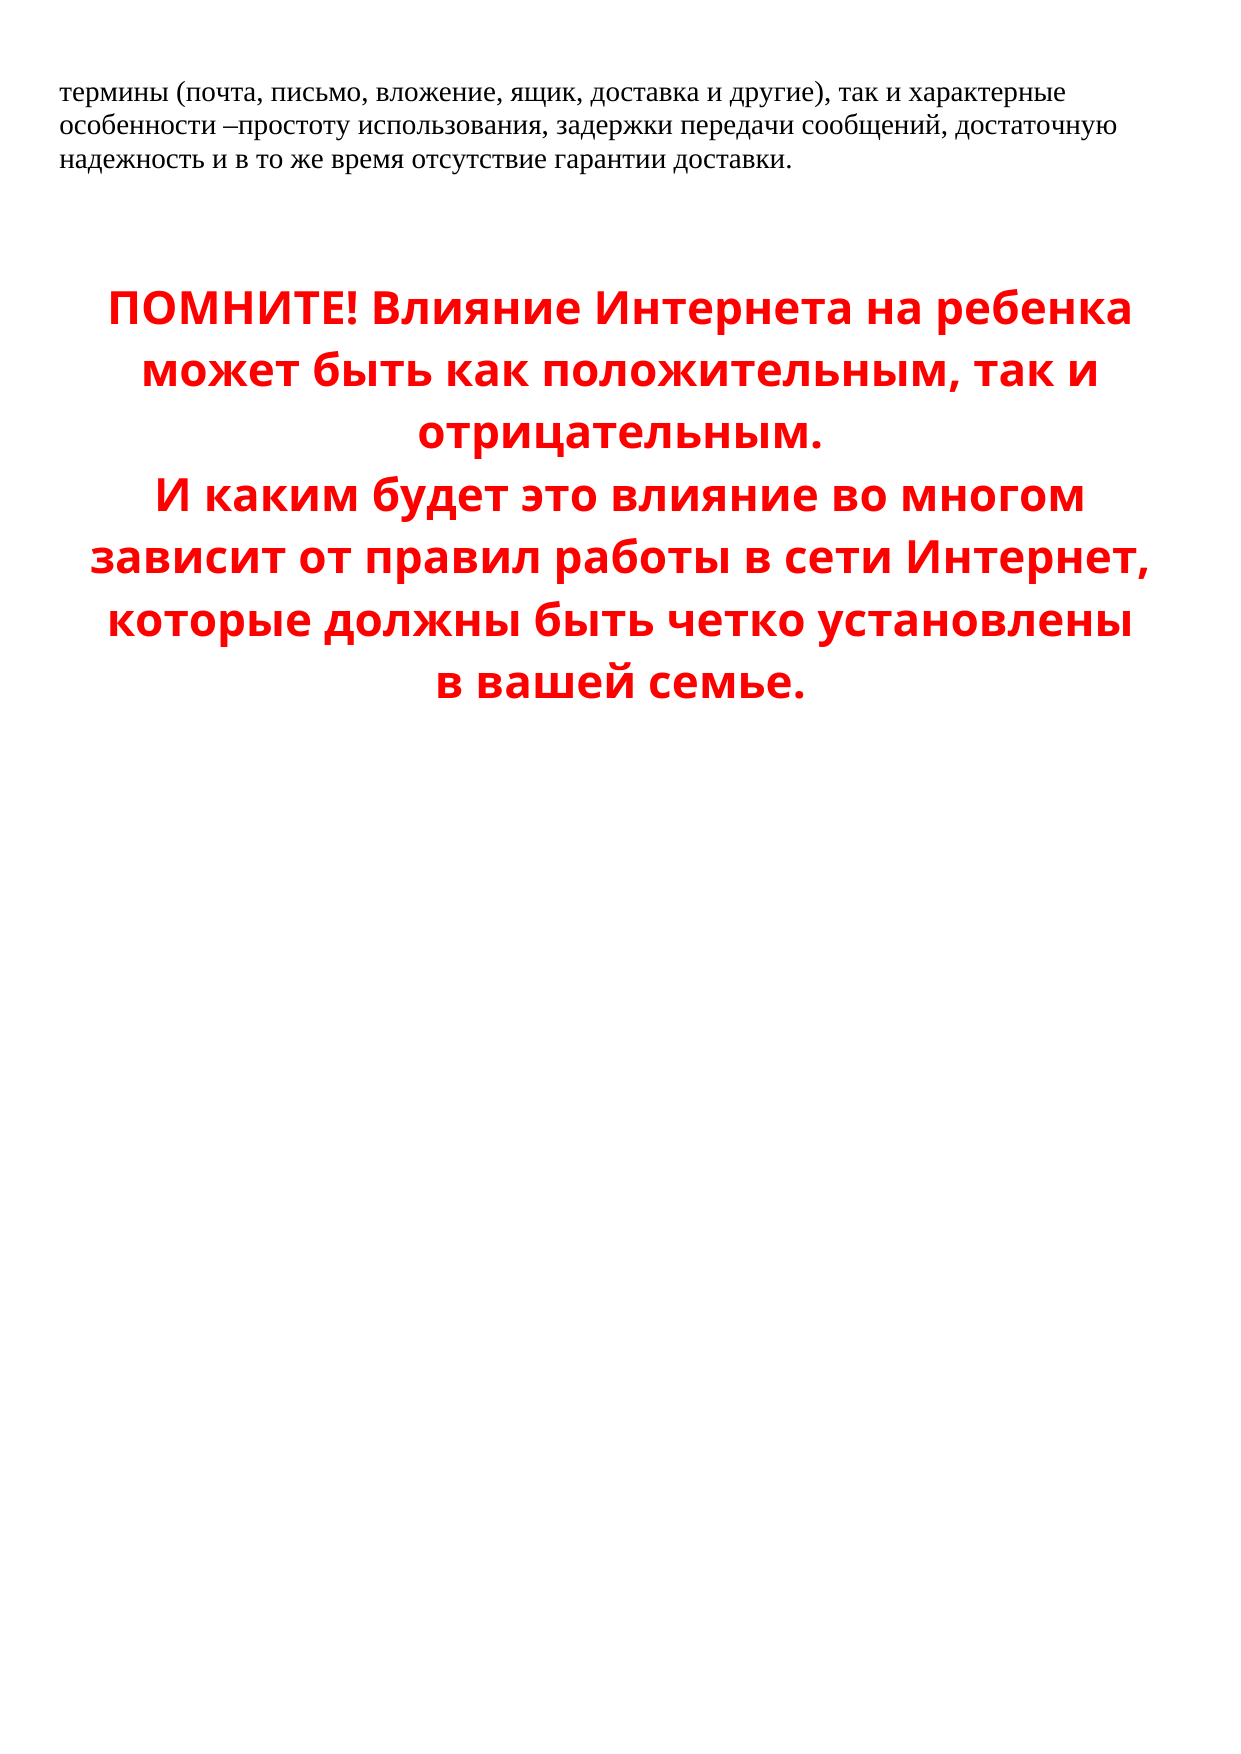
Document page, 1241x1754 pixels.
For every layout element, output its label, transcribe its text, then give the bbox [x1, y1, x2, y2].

text которые должны быть четко установлены [59, 587, 1181, 649]
text зависит от правил работы в сети Интернет, [59, 525, 1181, 587]
text в вашей семье. [59, 649, 1181, 712]
text надежность и в то же время отсутствие гарантии доставки. [59, 141, 1181, 174]
text И каким будет это влияние во многом [59, 462, 1181, 525]
text может быть как положительным, так и отрицательным. [59, 337, 1181, 462]
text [59, 74, 1181, 141]
text ПОМНИТЕ! Влияние Интернета на ребенка [59, 275, 1181, 337]
